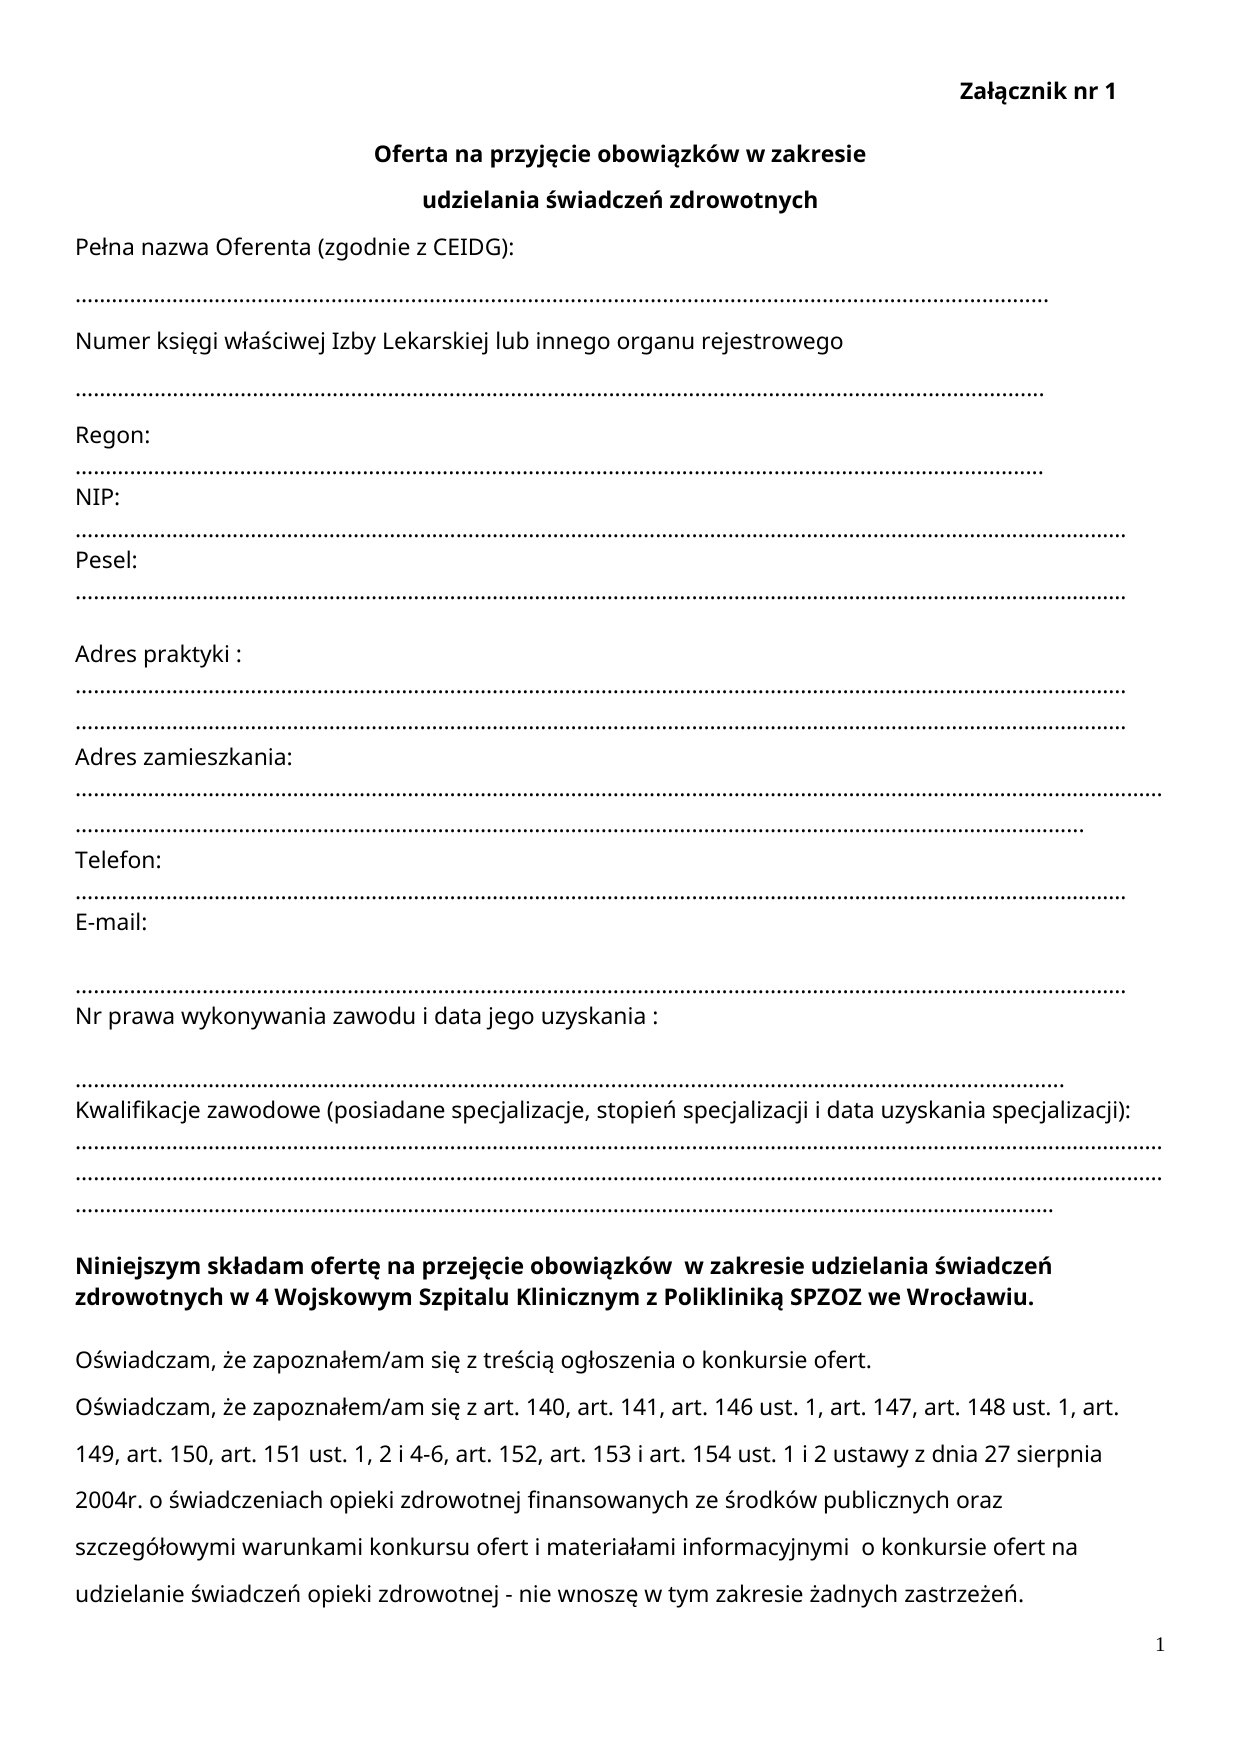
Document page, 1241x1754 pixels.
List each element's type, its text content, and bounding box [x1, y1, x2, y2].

text Oświadczam, że zapoznałem/am się z treścią ogłoszenia o konkursie ofert. [75, 1344, 1165, 1375]
text ……………………………………………………………………………………………………………………………………………………………………………………………………………………………………………………………………………………………………………..…... [75, 772, 1165, 839]
text NIP: [75, 481, 1165, 512]
text ………………………………………………………………………………………………………………………………………………………… [75, 575, 1165, 606]
text Pesel: [75, 544, 1165, 575]
text Regon: [75, 419, 1165, 450]
text ………………………………………………………………………………………………………………………………………………………… [75, 969, 1165, 1000]
text Kwalifikacje zawodowe (posiadane specjalizacje, stopień specjalizacji i data uzyskania specjalizacji): [75, 1094, 1165, 1125]
text ……………………………………………………………………………………………………………………………………………………………………………………………………………………………………………………………………………………………………………………………………………………………………………………………………………………………………………………………………………… [75, 1125, 1165, 1219]
text Załącznik nr 1 [886, 75, 1165, 137]
text ……………............................................................................................................................................... [75, 450, 1165, 481]
text ……………………....................................................................................................................................... [75, 278, 1165, 309]
text ………………………………………………………………………………………………………………………………………………………… [75, 705, 1165, 736]
text E-mail: [75, 906, 1165, 937]
text Nr prawa wykonywania zawodu i data jego uzyskania : [75, 1000, 1165, 1031]
text Adres zamieszkania: [75, 741, 1165, 772]
text Niniejszym składam ofertę na przejęcie obowiązków w zakresie udzielania świadczeń zdrowotnych w 4 Wojskowym Szpitalu Klinicznym z Polikliniką SPZOZ we Wrocławiu. [75, 1250, 1165, 1312]
text Oświadczam, że zapoznałem/am się z art. 140, art. 141, art. 146 ust. 1, art. 147, art. 148 ust. 1, art. 149, art. 150, art. 151 ust. 1, 2 i 4-6, art. 152, art. 153 i art. 154 ust. 1 i 2 ustawy z dnia 27 sierpnia 2004r. o świadczeniach opieki zdrowotnej finansowanych ze środków publicznych oraz szczegółowymi warunkami konkursu ofert i materiałami informacyjnymi o konkursie ofert na udzielanie świadczeń opieki zdrowotnej - nie wnoszę w tym zakresie żadnych zastrzeżeń. [75, 1391, 1165, 1609]
text ………………………………………………………………………………………………………………………………………………………… [75, 875, 1165, 906]
text Pełna nazwa Oferenta (zgodnie z CEIDG): [75, 231, 1165, 262]
text ………………………………………………………………………………………………………………………………………………………… [75, 512, 1165, 544]
text Oferta na przyjęcie obowiązków w zakresie [75, 137, 1165, 169]
text Numer księgi właściwej Izby Lekarskiej lub innego organu rejestrowego ………..................................................................................................................................................... [75, 325, 1165, 403]
text Telefon: [75, 844, 1165, 875]
text ………………………………………………………………………………………………………………………………………………………… [75, 669, 1165, 700]
text Adres praktyki : [75, 637, 1165, 669]
text udzielania świadczeń zdrowotnych [75, 184, 1165, 216]
text ……………………………………………............................................................................................................... [75, 1062, 1165, 1094]
